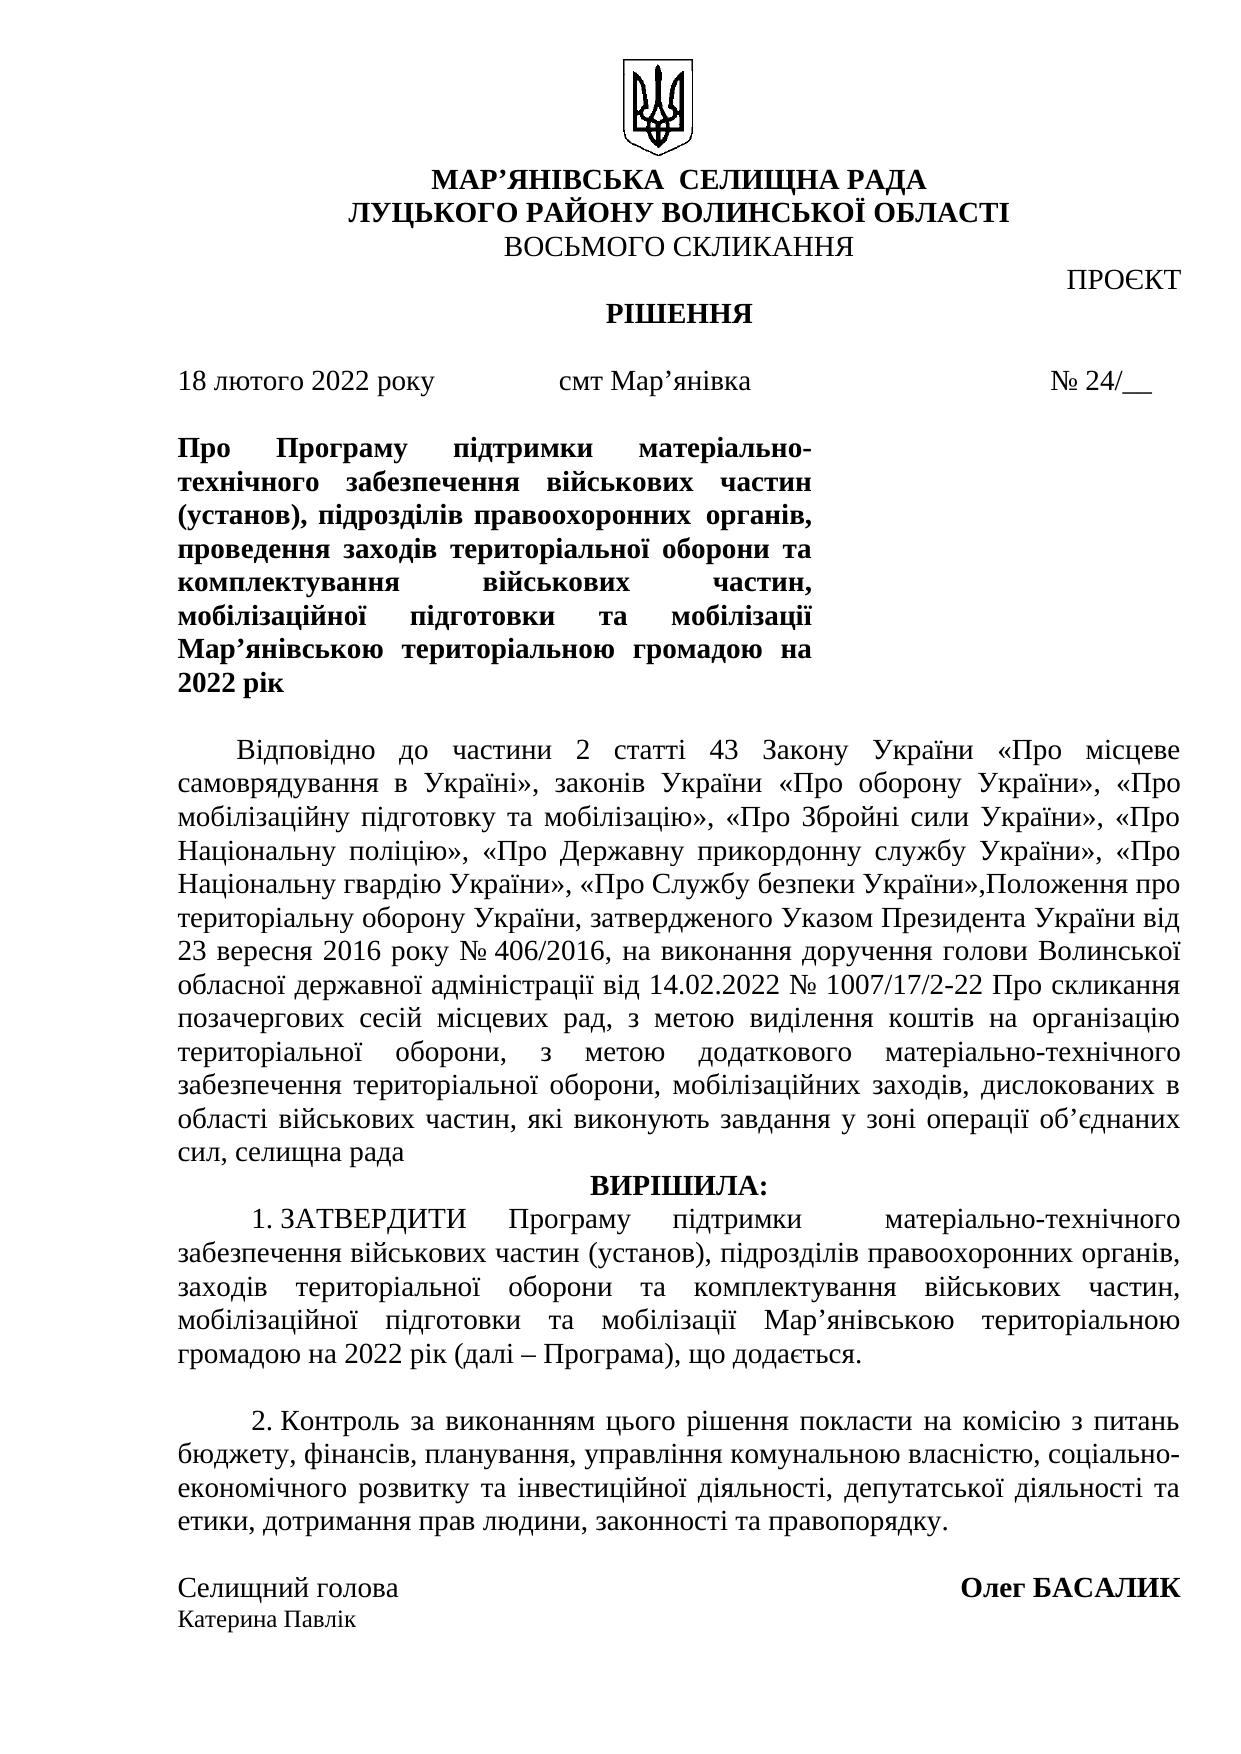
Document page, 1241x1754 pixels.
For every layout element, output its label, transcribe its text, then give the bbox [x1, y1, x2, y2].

text Відповідно до частини 2 статті 43 Закону України «Про місцеве самоврядування в Україні», законів України «Про оборону України», «Про мобілізаційну підготовку та мобілізацію», «Про Збройні сили України», «Про Національну поліцію», «Про Державну прикордонну службу України», «Про Національну гвардію України», «Про Службу безпеки України»,Положення про територіальну оборону України, затвердженого Указом Президента України від 23 вересня 2016 року № 406/2016, на виконання доручення голови Волинської обласної державної адміністрації від 14.02.2022 № 1007/17/2-22 Про скликання позачергових сесій місцевих рад, з метою виділення коштів на організацію територіальної оборони, з метою додаткового матеріально-технічного забезпечення територіальної оборони, мобілізаційних заходів, дислокованих в області військових частин, які виконують завдання у зоні операції об’єднаних сил, селищна рада [177, 933, 1181, 1168]
text ВИРІШИЛА: [177, 1168, 1181, 1202]
text ВОСЬМОГО СКЛИКАННЯ [177, 229, 1181, 262]
picture [622, 59, 693, 156]
text Відповідно до частини 2 статті 43 Закону України «Про місцеве самоврядування в Україні», законів України «Про оборону України», «Про мобілізаційну підготовку та мобілізацію», «Про Збройні сили України», «Про Національну поліцію», «Про Державну прикордонну службу України», «Про Національну гвардію України», «Про Службу безпеки України»,Положення про територіальну оборону України, затвердженого Указом Президента України від 23 вересня 2016 року № 406/2016, на виконання доручення голови Волинської обласної державної адміністрації від 14.02.2022 № 1007/17/2-22 Про скликання позачергових сесій місцевих рад, з метою виділення коштів на організацію територіальної оборони, з метою додаткового матеріально-технічного забезпечення територіальної оборони, мобілізаційних заходів, дислокованих в області військових частин, які виконують завдання у зоні операції об’єднаних сил, селищна рада [177, 732, 1181, 799]
text ПРОЄКТ [177, 262, 1181, 296]
text 2. Контроль за виконанням цього рішення покласти на комісію з питань бюджету, фінансів, планування, управління комунальною власністю, соціально-економічного розвитку та інвестиційної діяльності, депутатської діяльності та етики, дотримання прав людини, законності та правопорядку. [177, 1403, 1181, 1537]
text Про Програму підтримки матеріально-технічного забезпечення військових частин (установ), підрозділів правоохоронних органів, проведення заходів територіальної оборони та комплектування військових частин, мобілізаційної підготовки та мобілізації Мар’янівською територіальною громадою на 2022 рік [177, 430, 812, 698]
text Селищний голова Олег БАСАЛИК [177, 1571, 1181, 1604]
text Катерина Павлік [177, 1604, 1181, 1633]
text ЛУЦЬКОГО РАЙОНУ ВОЛИНСЬКОЇ ОБЛАСТІ [177, 195, 1181, 229]
text 18 лютого 2022 року смт Мар’янівка № 24/__ [177, 363, 1181, 397]
text 1. ЗАТВЕРДИТИ Програму підтримки матеріально-технічного забезпечення військових частин (установ), підрозділів правоохоронних органів, заходів територіальної оборони та комплектування військових частин, мобілізаційної підготовки та мобілізації Мар’янівською територіальною громадою на 2022 рік (далі – Програма), що додається. [177, 1202, 1181, 1369]
text МАР’ЯНІВСЬКА СЕЛИЩНА РАДА [177, 162, 1181, 195]
text РІШЕННЯ [177, 296, 1181, 329]
